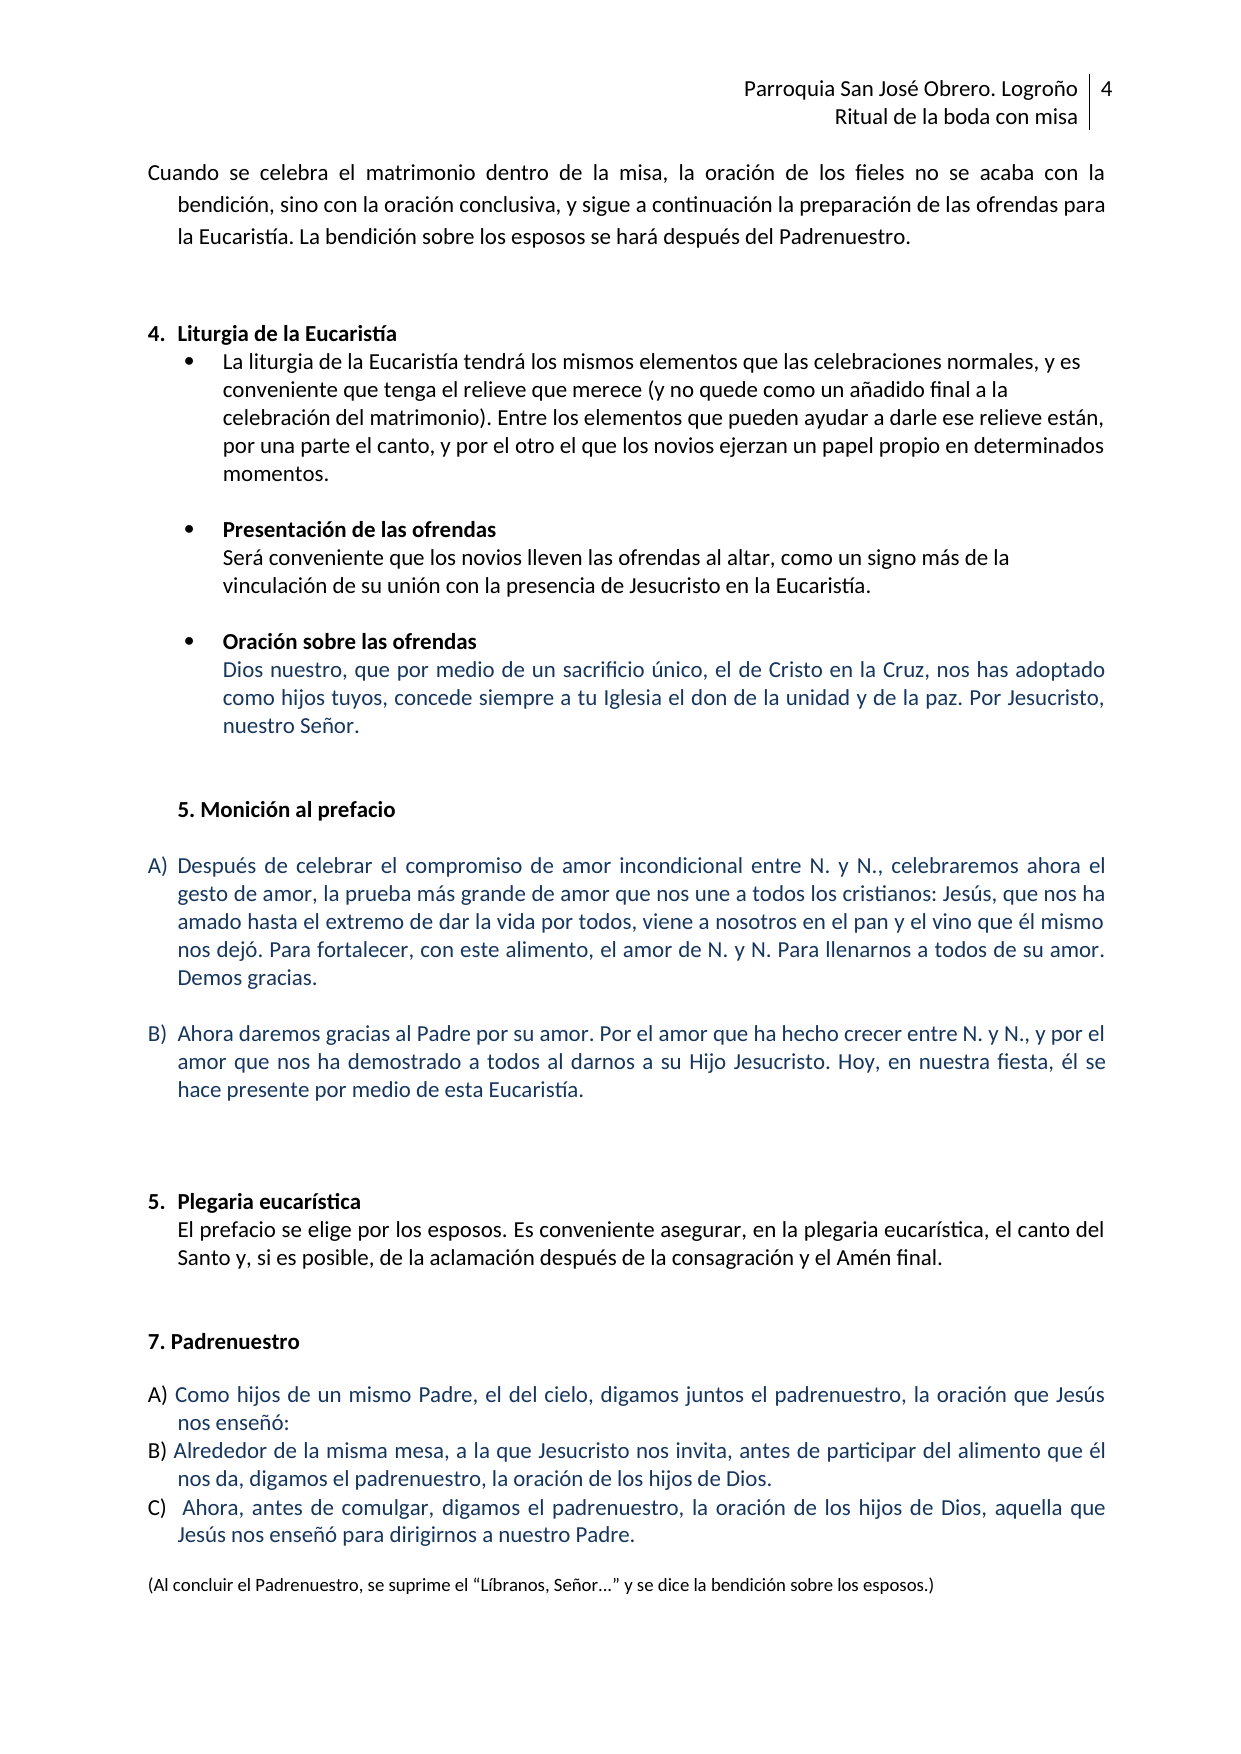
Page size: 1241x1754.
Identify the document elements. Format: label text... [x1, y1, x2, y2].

text C) Ahora, antes de comulgar, digamos el padrenuestro, la oración de los hijos de Dios, aquella que Jesús nos enseñó para dirigirnos a nuestro Padre. [148, 1493, 1107, 1549]
list Liturgia de la Eucaristía [148, 319, 1107, 347]
text B) Alrededor de la misma mesa, a la que Jesucristo nos invita, antes de participar del alimento que él nos da, digamos el padrenuestro, la oración de los hijos de Dios. [148, 1437, 1107, 1493]
list Oración sobre las ofrendas [185, 627, 1107, 655]
list Después de celebrar el compromiso de amor incondicional entre N. y N., celebraremos ahora el gesto de amor, la prueba más grande de amor que nos une a todos los cristianos: Jesús, que nos ha amado hasta el extremo de dar la vida por todos, viene a nosotros en el pan y el vino que él mismo nos dejó. Para fortalecer, con este alimento, el amor de N. y N. Para llenarnos a todos de su amor. Demos gracias. [148, 851, 1107, 991]
list B) Ahora daremos gracias al Padre por su amor. Por el amor que ha hecho crecer entre N. y N., y por el amor que nos ha demostrado a todos al darnos a su Hijo Jesucristo. Hoy, en nuestra fiesta, él se hace presente por medio de esta Eucaristía. [148, 1019, 1107, 1103]
list Presentación de las ofrendas [185, 515, 1107, 543]
list Será conveniente que los novios lleven las ofrendas al altar, como un signo más de la vinculación de su unión con la presencia de Jesucristo en la Eucaristía. [223, 543, 1107, 627]
text (Al concluir el Padrenuestro, se suprime el “Líbranos, Señor...” y se dice la bendición sobre los esposos.) [148, 1574, 1107, 1597]
list Plegaria eucarística [148, 1187, 1107, 1215]
list El prefacio se elige por los esposos. Es conveniente asegurar, en la plegaria eucarística, el canto del Santo y, si es posible, de la aclamación después de la consagración y el Amén final. [177, 1215, 1107, 1271]
list 7. Padrenuestro [148, 1327, 1107, 1356]
list La liturgia de la Eucaristía tendrá los mismos elementos que las celebraciones normales, y es conveniente que tenga el relieve que merece (y no quede como un añadido final a la celebración del matrimonio). Entre los elementos que pueden ayudar a darle ese relieve están, por una parte el canto, y por el otro el que los novios ejerzan un papel propio en determinados momentos. [185, 347, 1107, 487]
text A) Como hijos de un mismo Padre, el del cielo, digamos juntos el padrenuestro, la oración que Jesús nos enseñó: [148, 1381, 1107, 1437]
list Cuando se celebra el matrimonio dentro de la misa, la oración de los fieles no se acaba con la bendición, sino con la oración conclusiva, y sigue a continuación la preparación de las ofrendas para la Eucaristía. La bendición sobre los esposos se hará después del Padrenuestro. [148, 158, 1107, 250]
list 5. Monición al prefacio [148, 739, 1107, 823]
list Dios nuestro, que por medio de un sacrificio único, el de Cristo en la Cruz, nos has adoptado como hijos tuyos, concede siempre a tu Iglesia el don de la unidad y de la paz. Por Jesucristo, nuestro Señor. [223, 655, 1107, 739]
